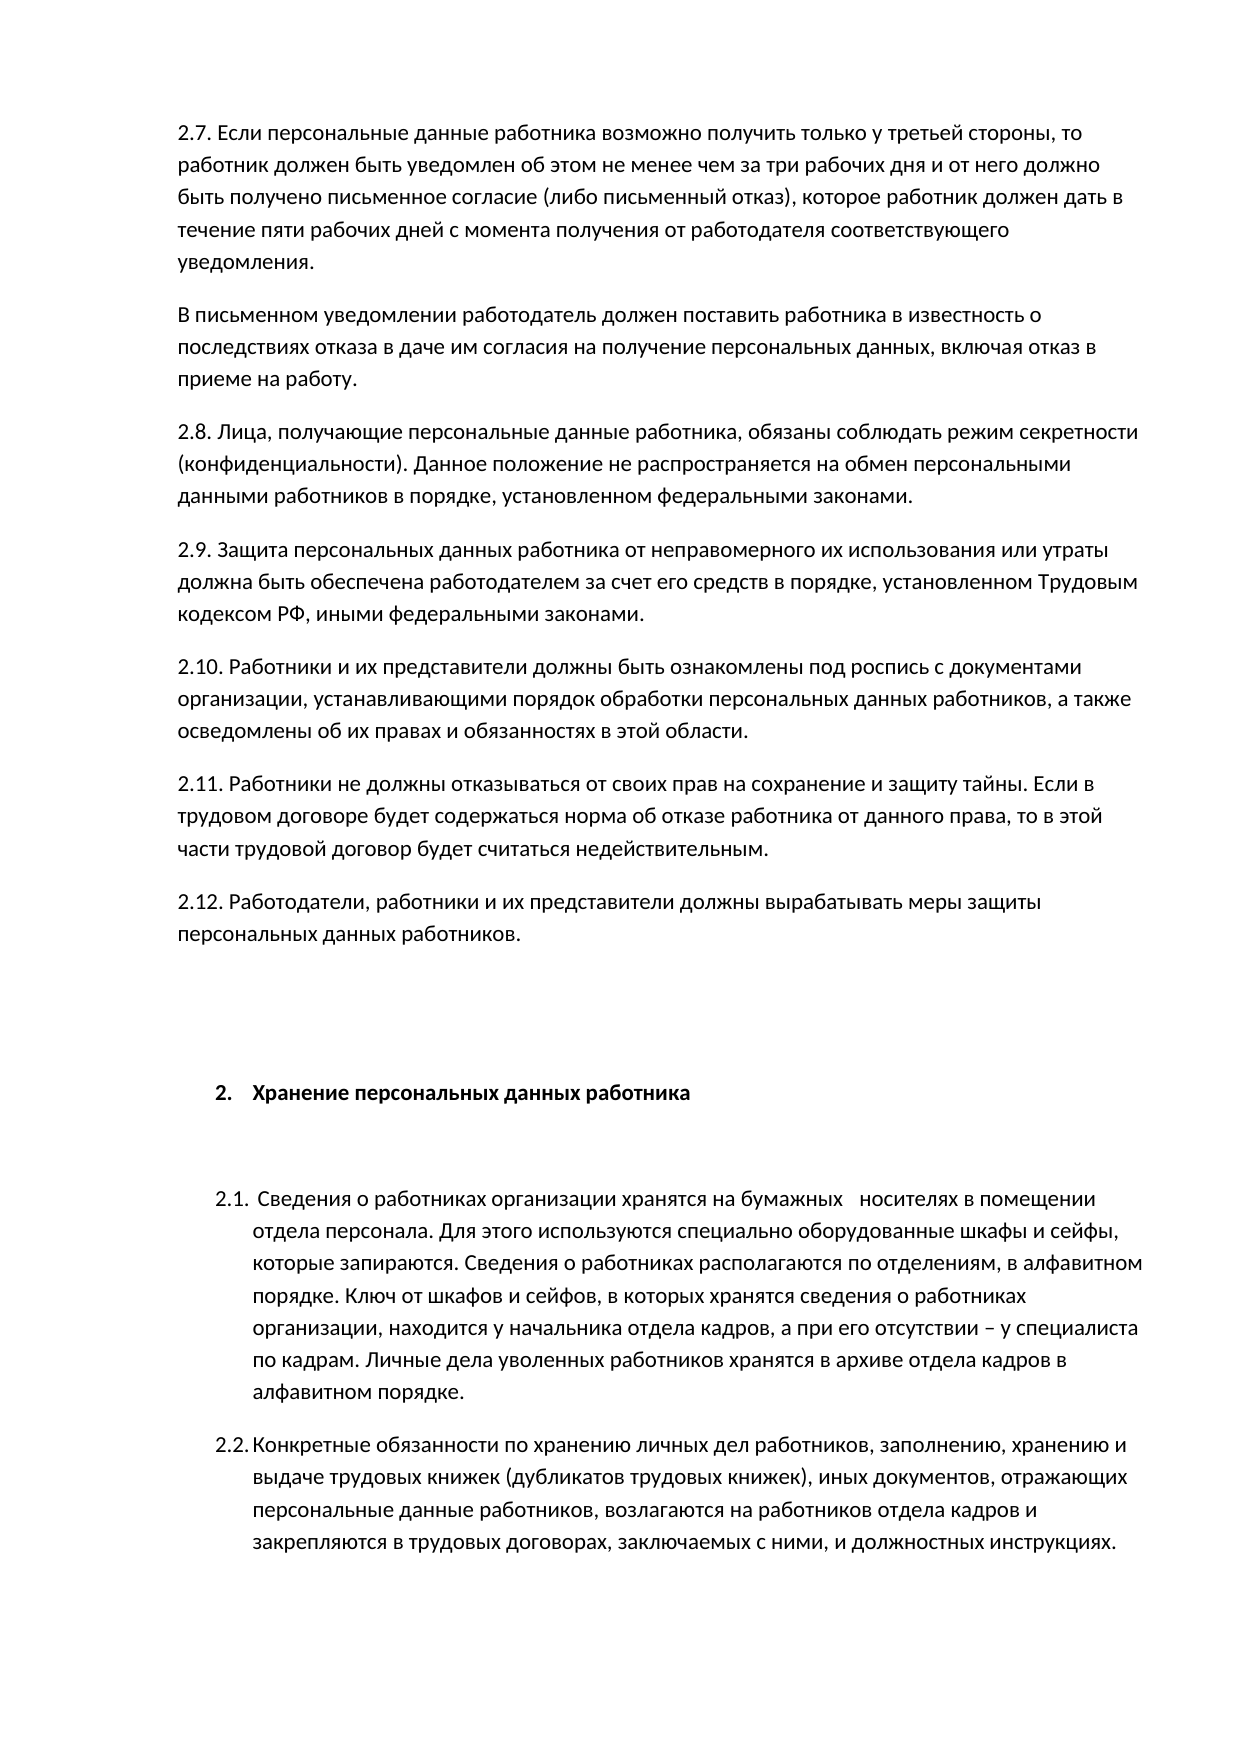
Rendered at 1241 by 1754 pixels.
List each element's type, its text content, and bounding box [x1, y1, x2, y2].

text 2.10. Работники и их представители должны быть ознакомлены под роспись с документами организации, устанавливающими порядок обработки персональных данных работников, а также осведомлены об их правах и обязанностях в этой области. [177, 652, 1152, 744]
text 2.9. Защита персональных данных работника от неправомерного их использования или утраты должна быть обеспечена работодателем за счет его средств в порядке, установленном Трудовым кодексом РФ, иными федеральными законами. [177, 535, 1152, 627]
list Сведения о работниках организации хранятся на бумажных носителях в помещении отдела персонала. Для этого используются специально оборудованные шкафы и сейфы, которые запираются. Сведения о работниках располагаются по отделениям, в алфавитном порядке. Ключ от шкафов и сейфов, в которых хранятся сведения о работниках организации, находится у начальника отдела кадров, а при его отсутствии – у специалиста по кадрам. Личные дела уволенных работников хранятся в архиве отдела кадров в алфавитном порядке. [215, 1184, 1152, 1405]
text 2.7. Если персональные данные работника возможно получить только у третьей стороны, то работник должен быть уведомлен об этом не менее чем за три рабочих дня и от него должно быть получено письменное согласие (либо письменный отказ), которое работник должен дать в течение пяти рабочих дней с момента получения от работодателя соответствующего уведомления. [177, 118, 1152, 275]
text 2.12. Работодатели, работники и их представители должны вырабатывать меры защиты персональных данных работников. [177, 887, 1152, 947]
text 2.11. Работники не должны отказываться от своих прав на сохранение и защиту тайны. Если в трудовом договоре будет содержаться норма об отказе работника от данного права, то в этой части трудовой договор будет считаться недействительным. [177, 769, 1152, 862]
text В письменном уведомлении работодатель должен поставить работника в известность о последствиях отказа в даче им согласия на получение персональных данных, включая отказ в приеме на работу. [177, 300, 1152, 392]
list Хранение персональных данных работника [215, 1078, 1152, 1106]
text 2.8. Лица, получающие персональные данные работника, обязаны соблюдать режим секретности (конфиденциальности). Данное положение не распространяется на обмен персональными данными работников в порядке, установленном федеральными законами. [177, 417, 1152, 510]
list Конкретные обязанности по хранению личных дел работников, заполнению, хранению и выдаче трудовых книжек (дубликатов трудовых книжек), иных документов, отражающих персональные данные работников, возлагаются на работников отдела кадров и закрепляются в трудовых договорах, заключаемых с ними, и должностных инструкциях. [215, 1430, 1152, 1555]
